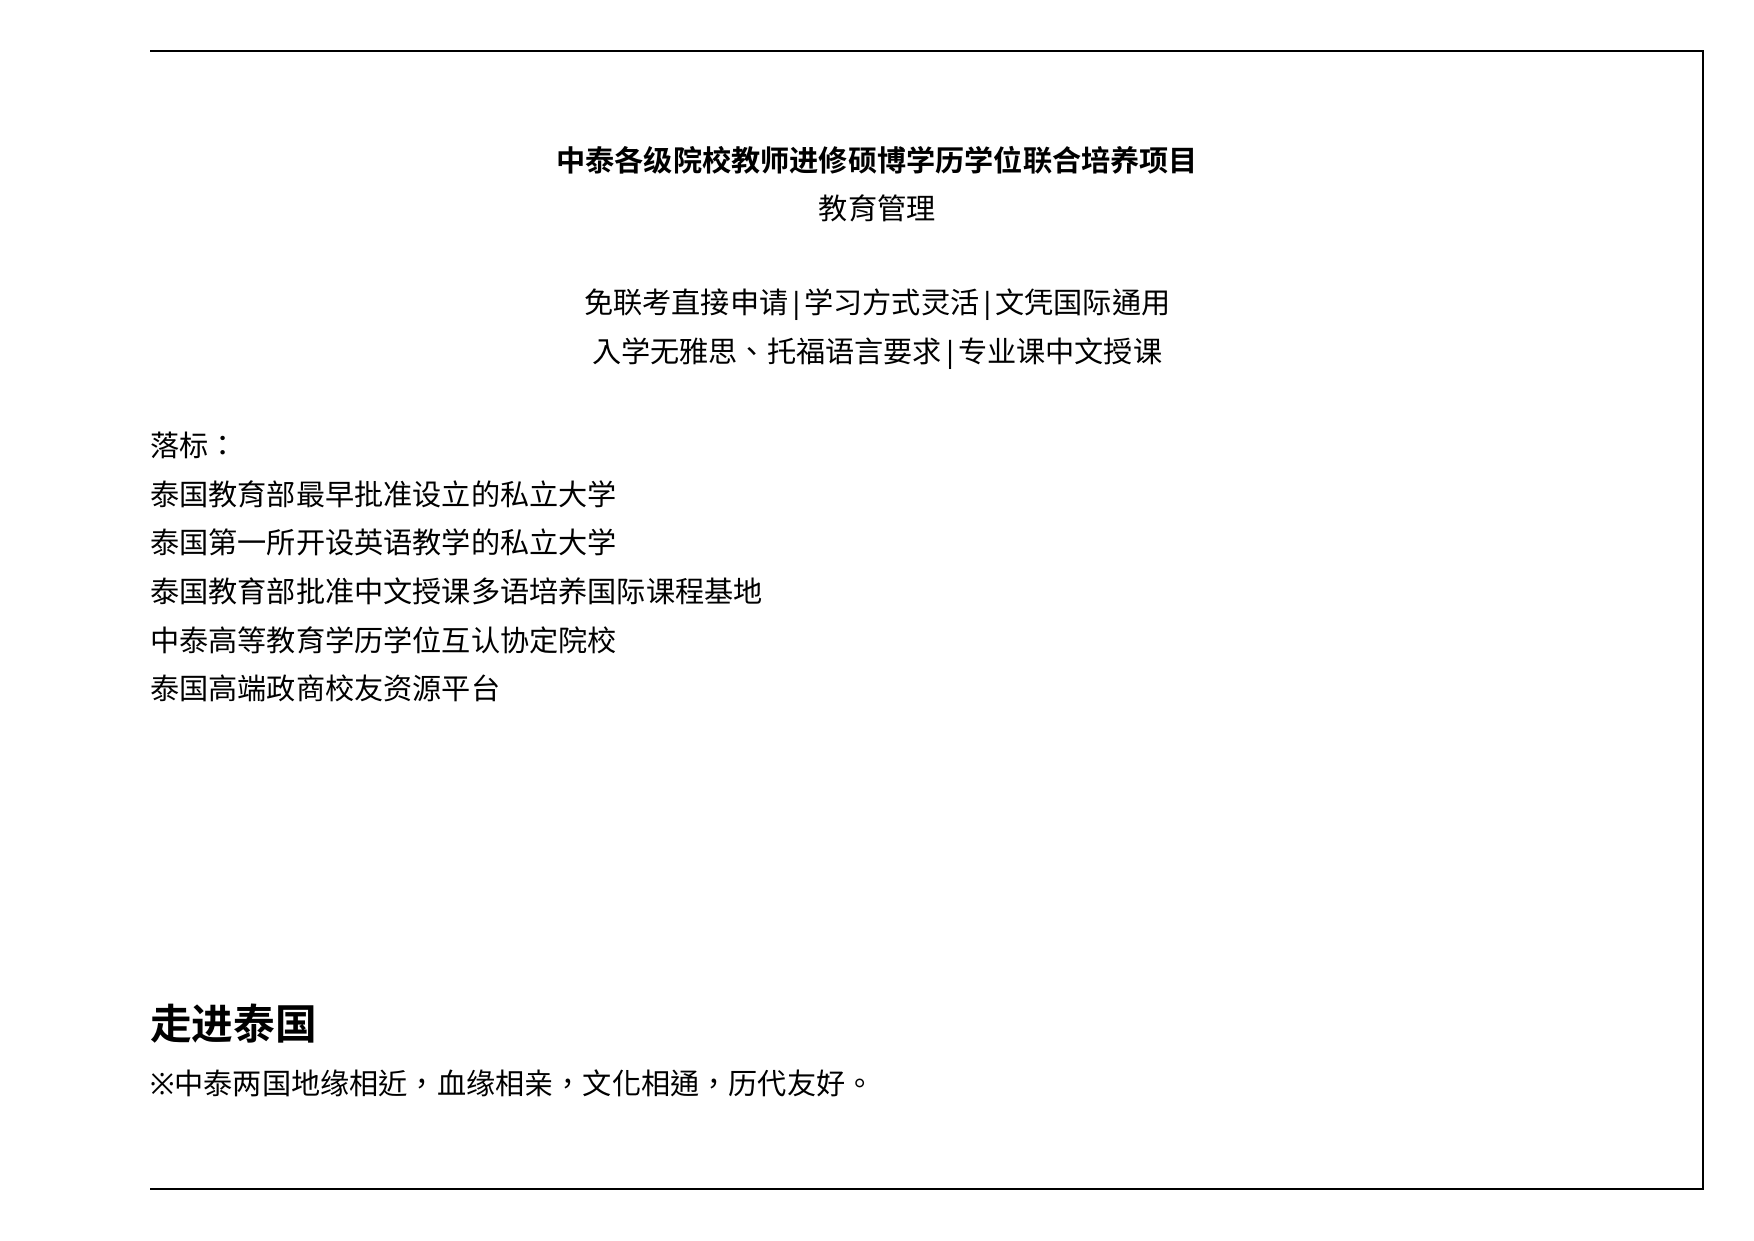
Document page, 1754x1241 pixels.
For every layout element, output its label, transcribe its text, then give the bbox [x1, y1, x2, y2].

text 中泰各级院校教师进修硕博学历学位联合培养项目 [150, 137, 1604, 179]
text 落标： [150, 423, 1604, 465]
text 教育管理 [150, 186, 1604, 228]
text 入学无雅思、托福语言要求|专业课中文授课 [150, 329, 1604, 371]
text 走进泰国 [150, 991, 1604, 1052]
text 泰国高端政商校友资源平台 [150, 666, 1604, 708]
text 中泰高等教育学历学位互认协定院校 [150, 617, 1604, 659]
text 泰国教育部批准中文授课多语培养国际课程基地 [150, 569, 1604, 611]
text ※中泰两国地缘相近，血缘相亲，文化相通，历代友好。 [150, 1061, 1604, 1103]
text 泰国教育部最早批准设立的私立大学 [150, 472, 1604, 514]
text 免联考直接申请|学习方式灵活|文凭国际通用 [150, 280, 1604, 322]
text 泰国第一所开设英语教学的私立大学 [150, 520, 1604, 562]
